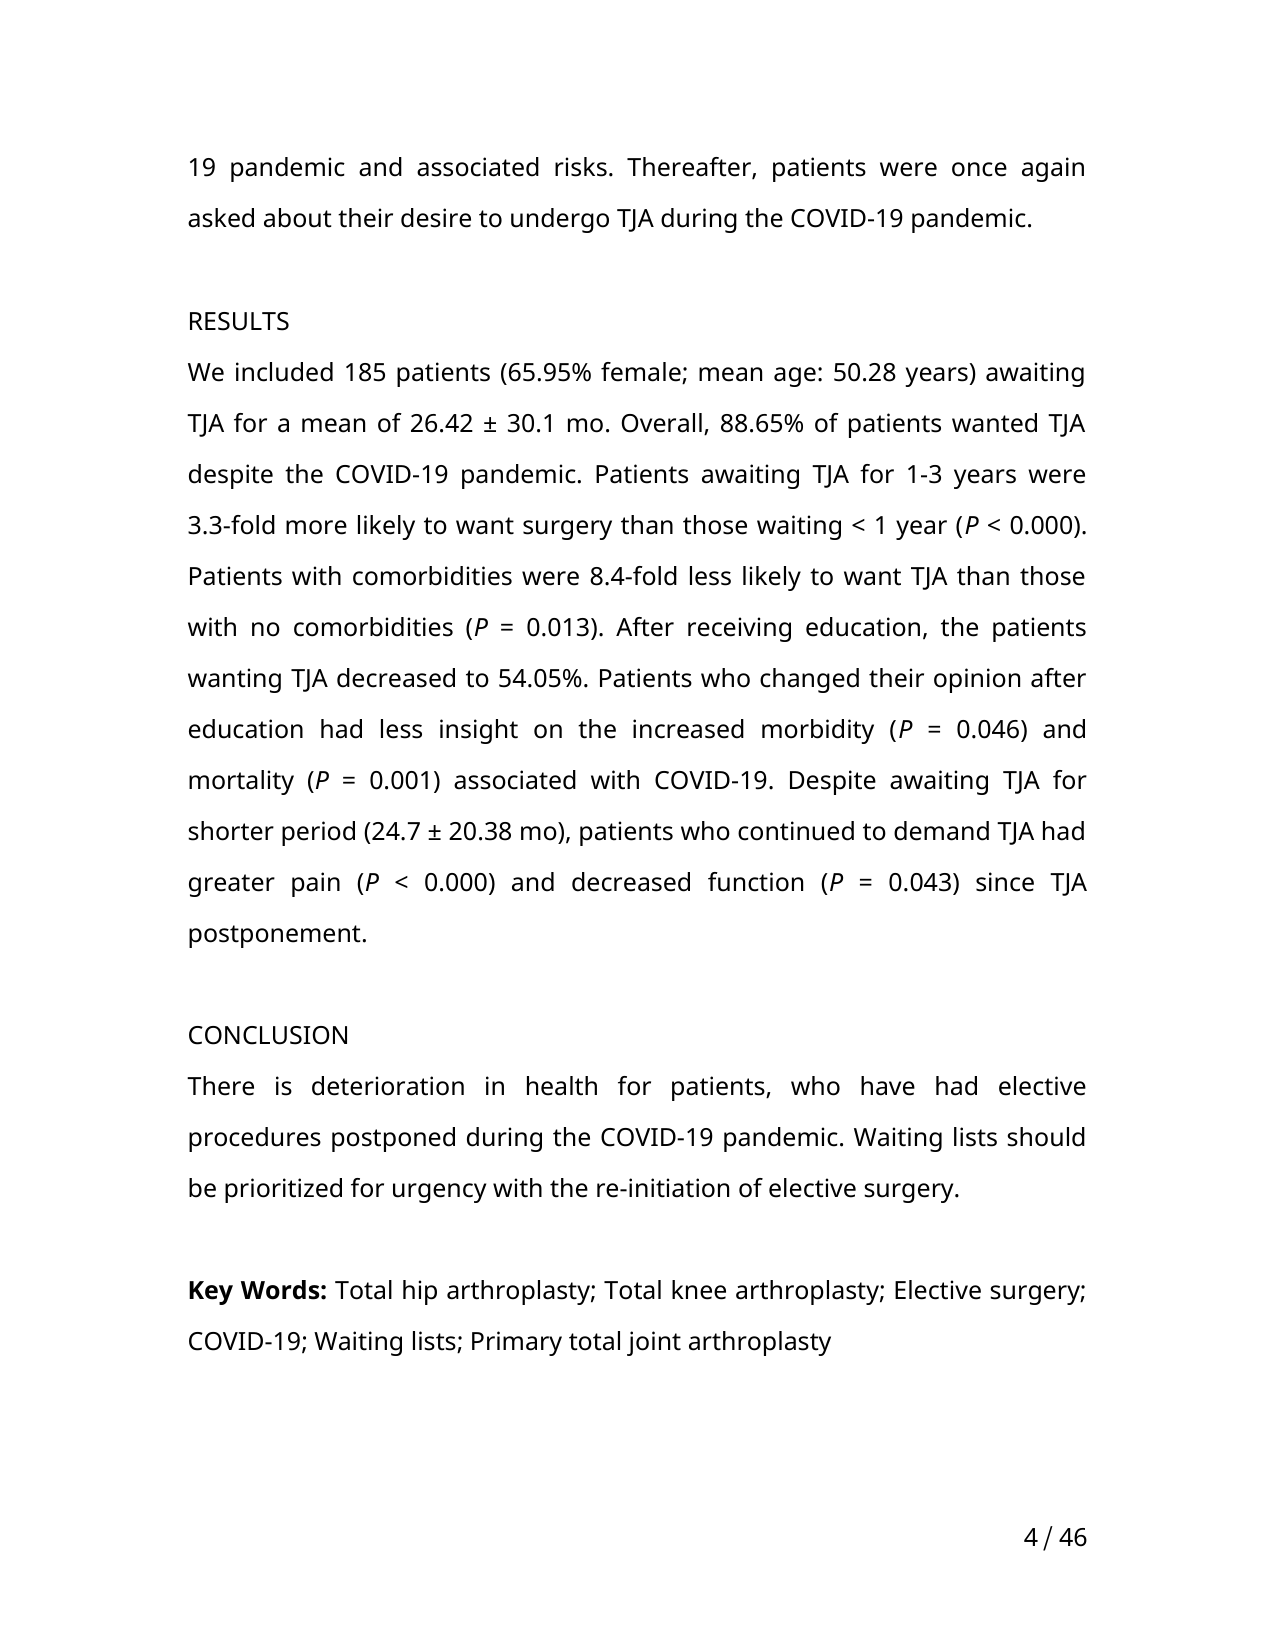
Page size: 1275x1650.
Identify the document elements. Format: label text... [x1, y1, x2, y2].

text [187, 150, 1087, 235]
text There is deterioration in health for patients, who have had elective procedures postponed during the COVID-19 pandemic. Waiting lists should be prioritized for urgency with the re-initiation of elective surgery. [187, 1069, 1087, 1205]
text Key Words: Total hip arthroplasty; Total knee arthroplasty; Elective surgery; COVID-19; Waiting lists; Primary total joint arthroplasty [187, 1273, 1087, 1358]
text RESULTS [187, 303, 1087, 337]
text We included 185 patients (65.95% female; mean age: 50.28 years) awaiting TJA for a mean of 26.42 ± 30.1 mo. Overall, 88.65% of patients wanted TJA despite the COVID-19 pandemic. Patients awaiting TJA for 1-3 years were 3.3-fold more likely to want surgery than those waiting < 1 year (P < 0.000). Patients with comorbidities were 8.4-fold less likely to want TJA than those with no comorbidities (P = 0.013). After receiving education, the patients wanting TJA decreased to 54.05%. Patients who changed their opinion after education had less insight on the increased morbidity (P = 0.046) and mortality (P = 0.001) associated with COVID-19. Despite awaiting TJA for shorter period (24.7 ± 20.38 mo), patients who continued to demand TJA had greater pain (P < 0.000) and decreased function (P = 0.043) since TJA postponement. [187, 354, 1087, 950]
text CONCLUSION [187, 1018, 1087, 1052]
